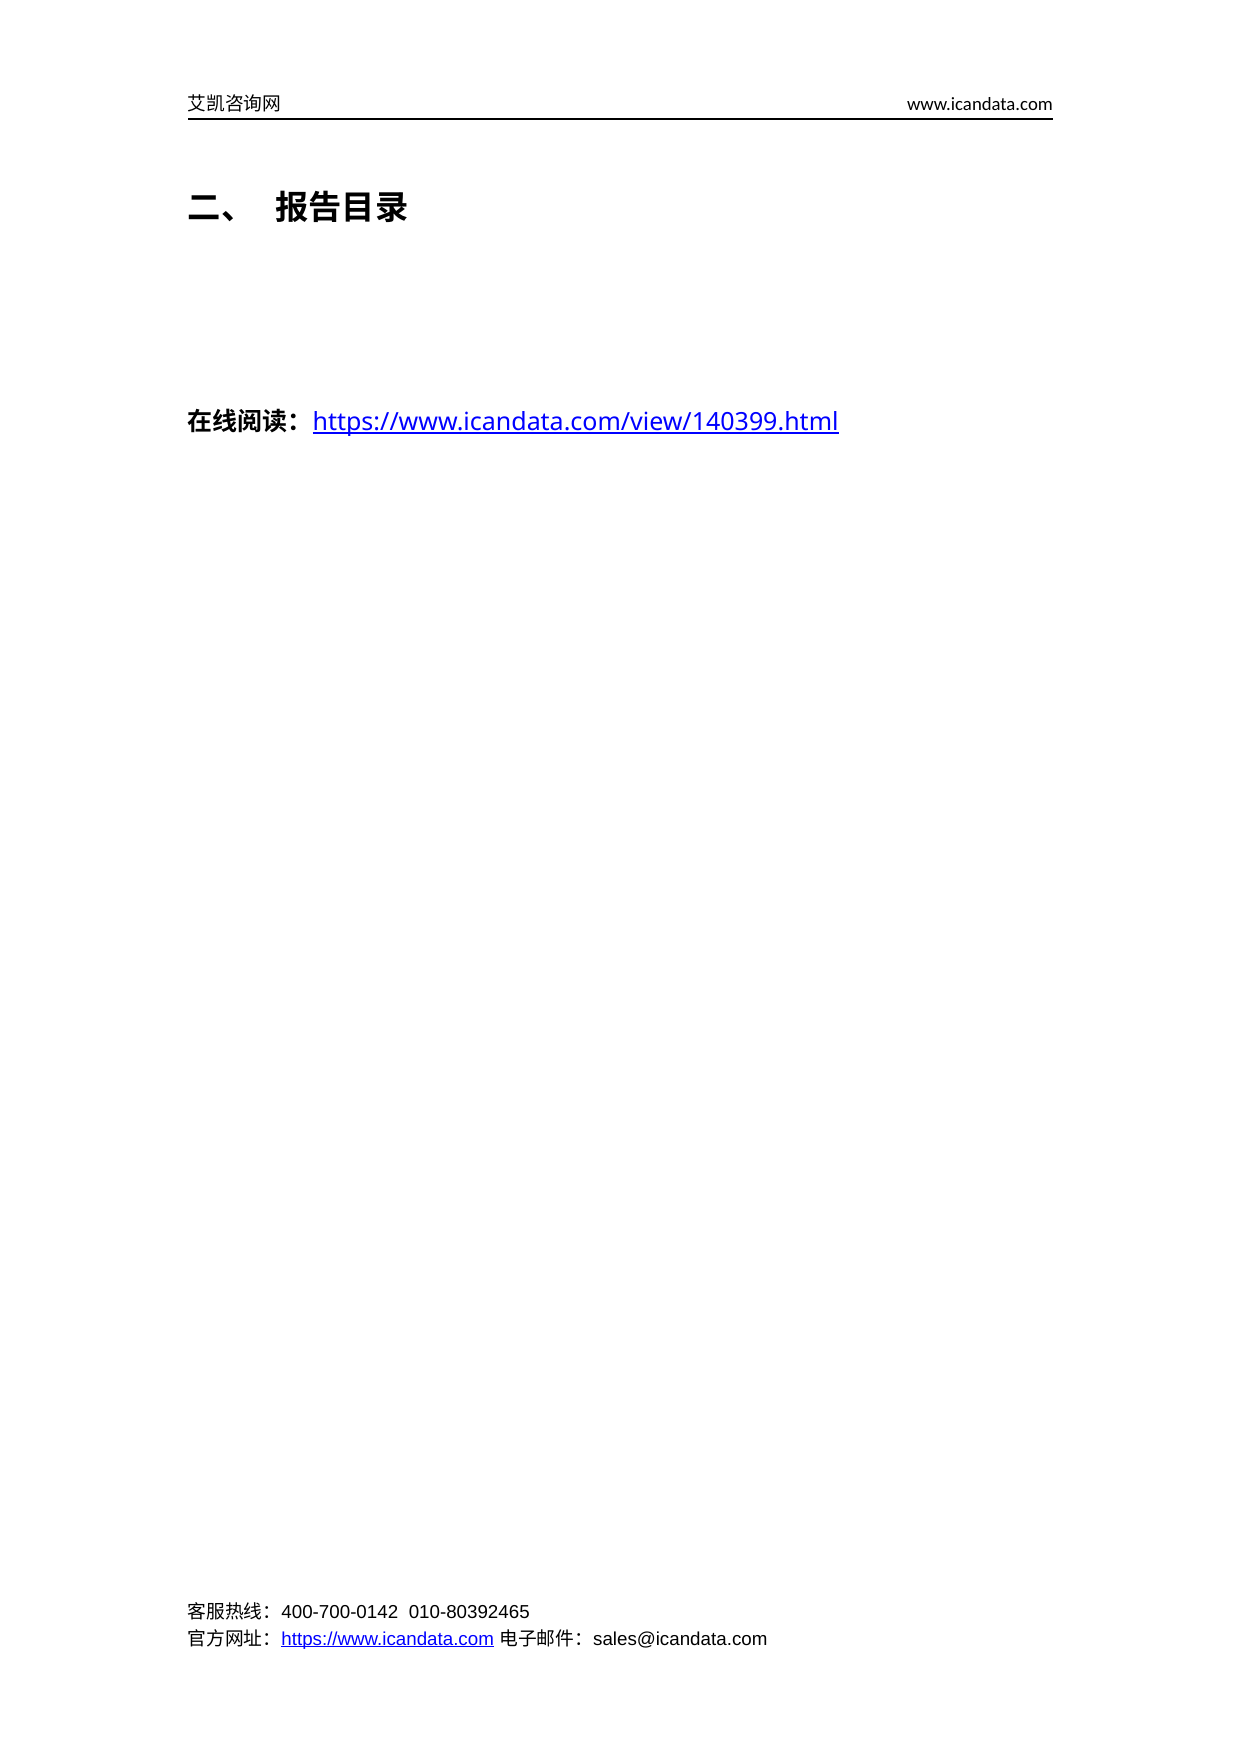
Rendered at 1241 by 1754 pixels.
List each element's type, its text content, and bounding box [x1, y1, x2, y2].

text 在线阅读：https://www.icandata.com/view/140399.html [187, 387, 1053, 452]
subtitle 报告目录 [187, 172, 1053, 237]
